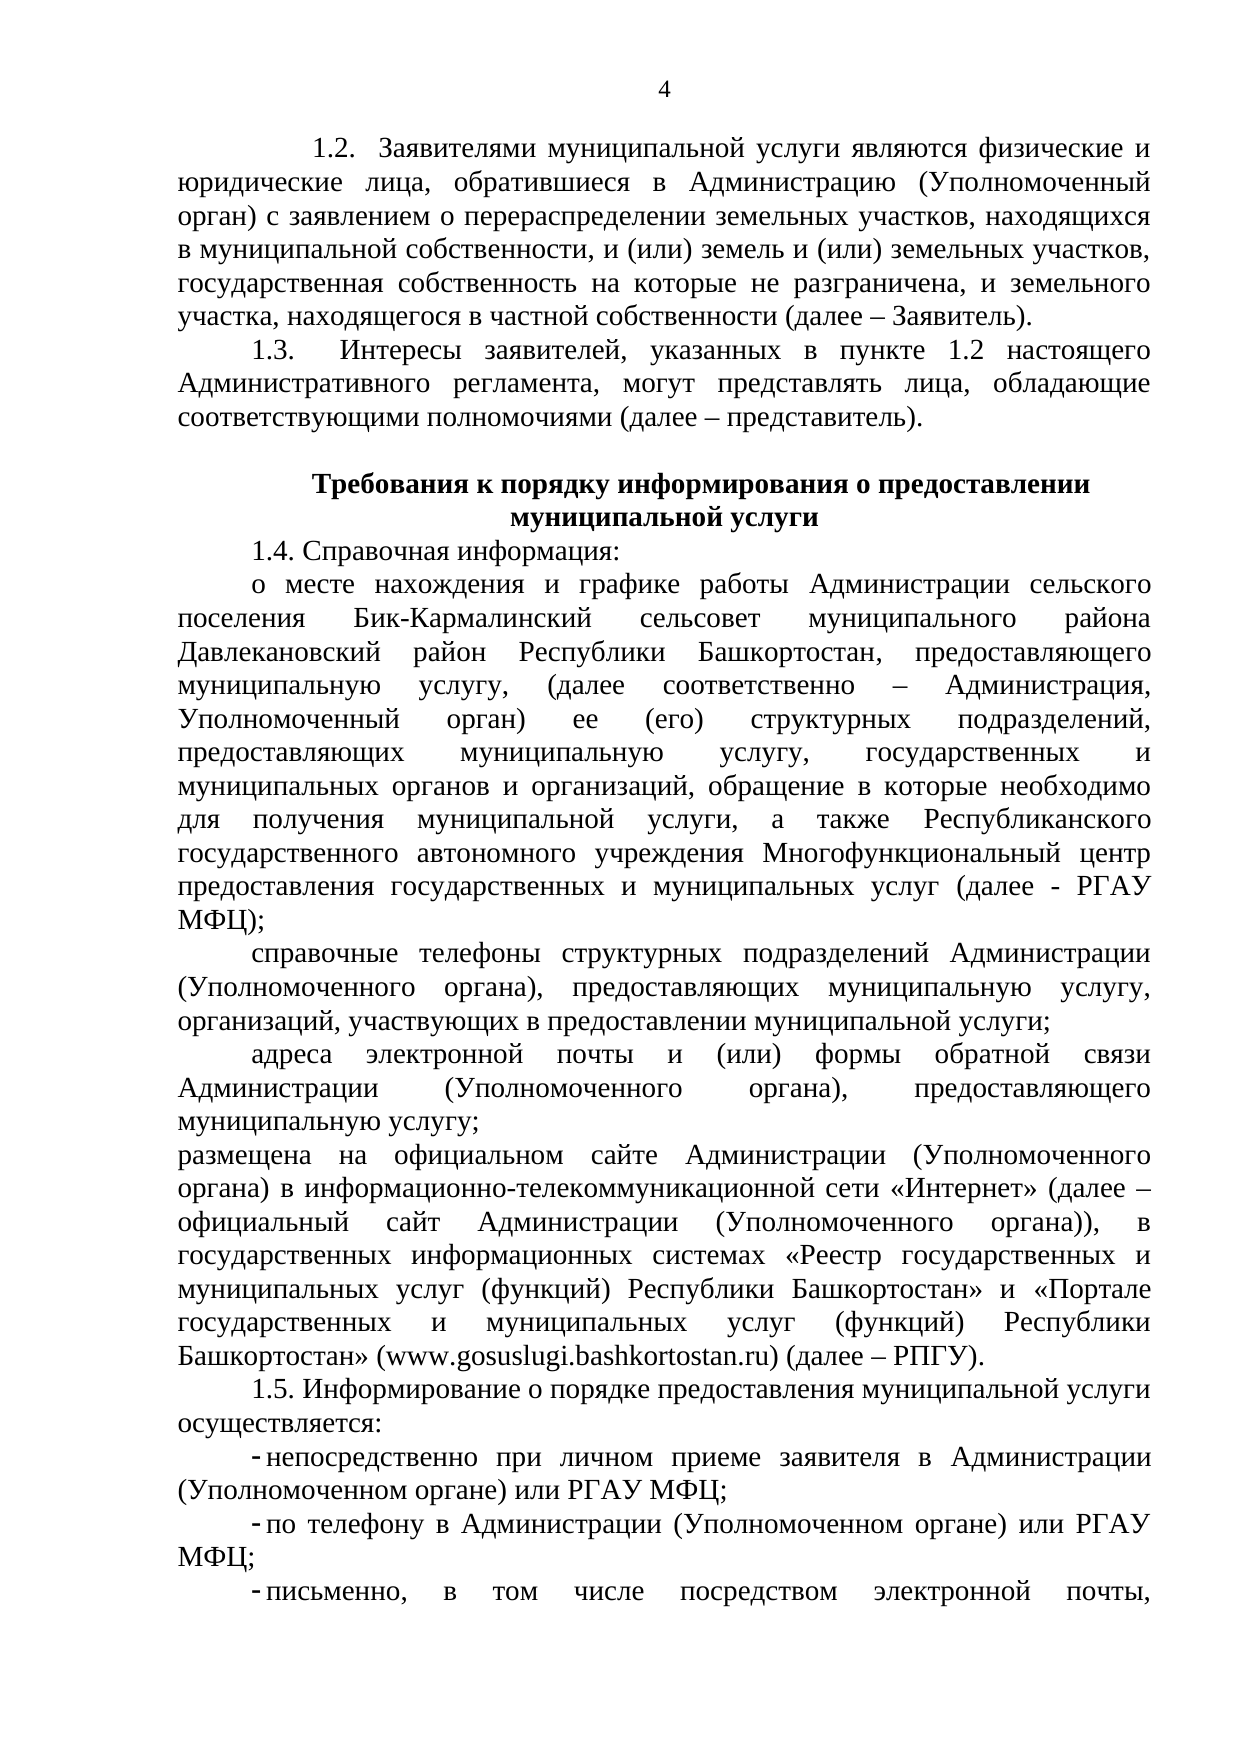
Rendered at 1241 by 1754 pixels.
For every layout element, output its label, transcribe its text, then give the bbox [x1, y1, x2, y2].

text 1.2. Заявителями муниципальной услуги являются физические и юридические лица, обратившиеся в Администрацию (Уполномоченный орган) с заявлением о перераспределении земельных участков, находящихся в муниципальной собственности, и (или) земель и (или) земельных участков, государственная собственность на которые не разграничена, и земельного участка, находящегося в частной собственности (далее – Заявитель). [177, 131, 1152, 332]
text адреса электронной почты и (или) формы обратной связи Администрации (Уполномоченного органа), предоставляющего муниципальную услугу; [177, 1036, 1152, 1137]
list по телефону в Администрации (Уполномоченном органе) или РГАУ МФЦ; [177, 1506, 1152, 1573]
text справочные телефоны структурных подразделений Администрации (Уполномоченного органа), предоставляющих муниципальную услугу, организаций, участвующих в предоставлении муниципальной услуги; [177, 936, 1152, 1036]
list 1.3. Интересы заявителей, указанных в пункте 1.2 настоящего Административного регламента, могут представлять лица, обладающие соответствующими полномочиями (далее – представитель). [177, 332, 1152, 432]
text размещена на официальном сайте Администрации (Уполномоченного органа) в информационно-телекоммуникационной сети «Интернет» (далее – официальный сайт Администрации (Уполномоченного органа)), в государственных информационных системах «Реестр государственных и муниципальных услуг (функций) Республики Башкортостан» и «Портале государственных и муниципальных услуг (функций) Республики Башкортостан» (www.gosuslugi.bashkortostan.ru) (далее – РПГУ). [177, 1137, 1152, 1372]
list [177, 1573, 1152, 1607]
text 1.5. Информирование о порядке предоставления муниципальной услуги осуществляется: [177, 1372, 1152, 1439]
list непосредственно при личном приеме заявителя в Администрации (Уполномоченном органе) или РГАУ МФЦ; [177, 1439, 1152, 1506]
text о месте нахождения и графике работы Администрации сельского поселения Бик-Кармалинский сельсовет муниципального района Давлекановский район Республики Башкортостан, предоставляющего муниципальную услугу, (далее соответственно – Администрация, Уполномоченный орган) ее (его) структурных подразделений, предоставляющих муниципальную услугу, государственных и муниципальных органов и организаций, обращение в которые необходимо для получения муниципальной услуги, а также Республиканского государственного автономного учреждения Многофункциональный центр предоставления государственных и муниципальных услуг (далее - РГАУ МФЦ); [177, 567, 1152, 936]
text 1.4. Справочная информация: [177, 533, 1152, 567]
text Требования к порядку информирования о предоставлении муниципальной услуги [177, 466, 1152, 533]
